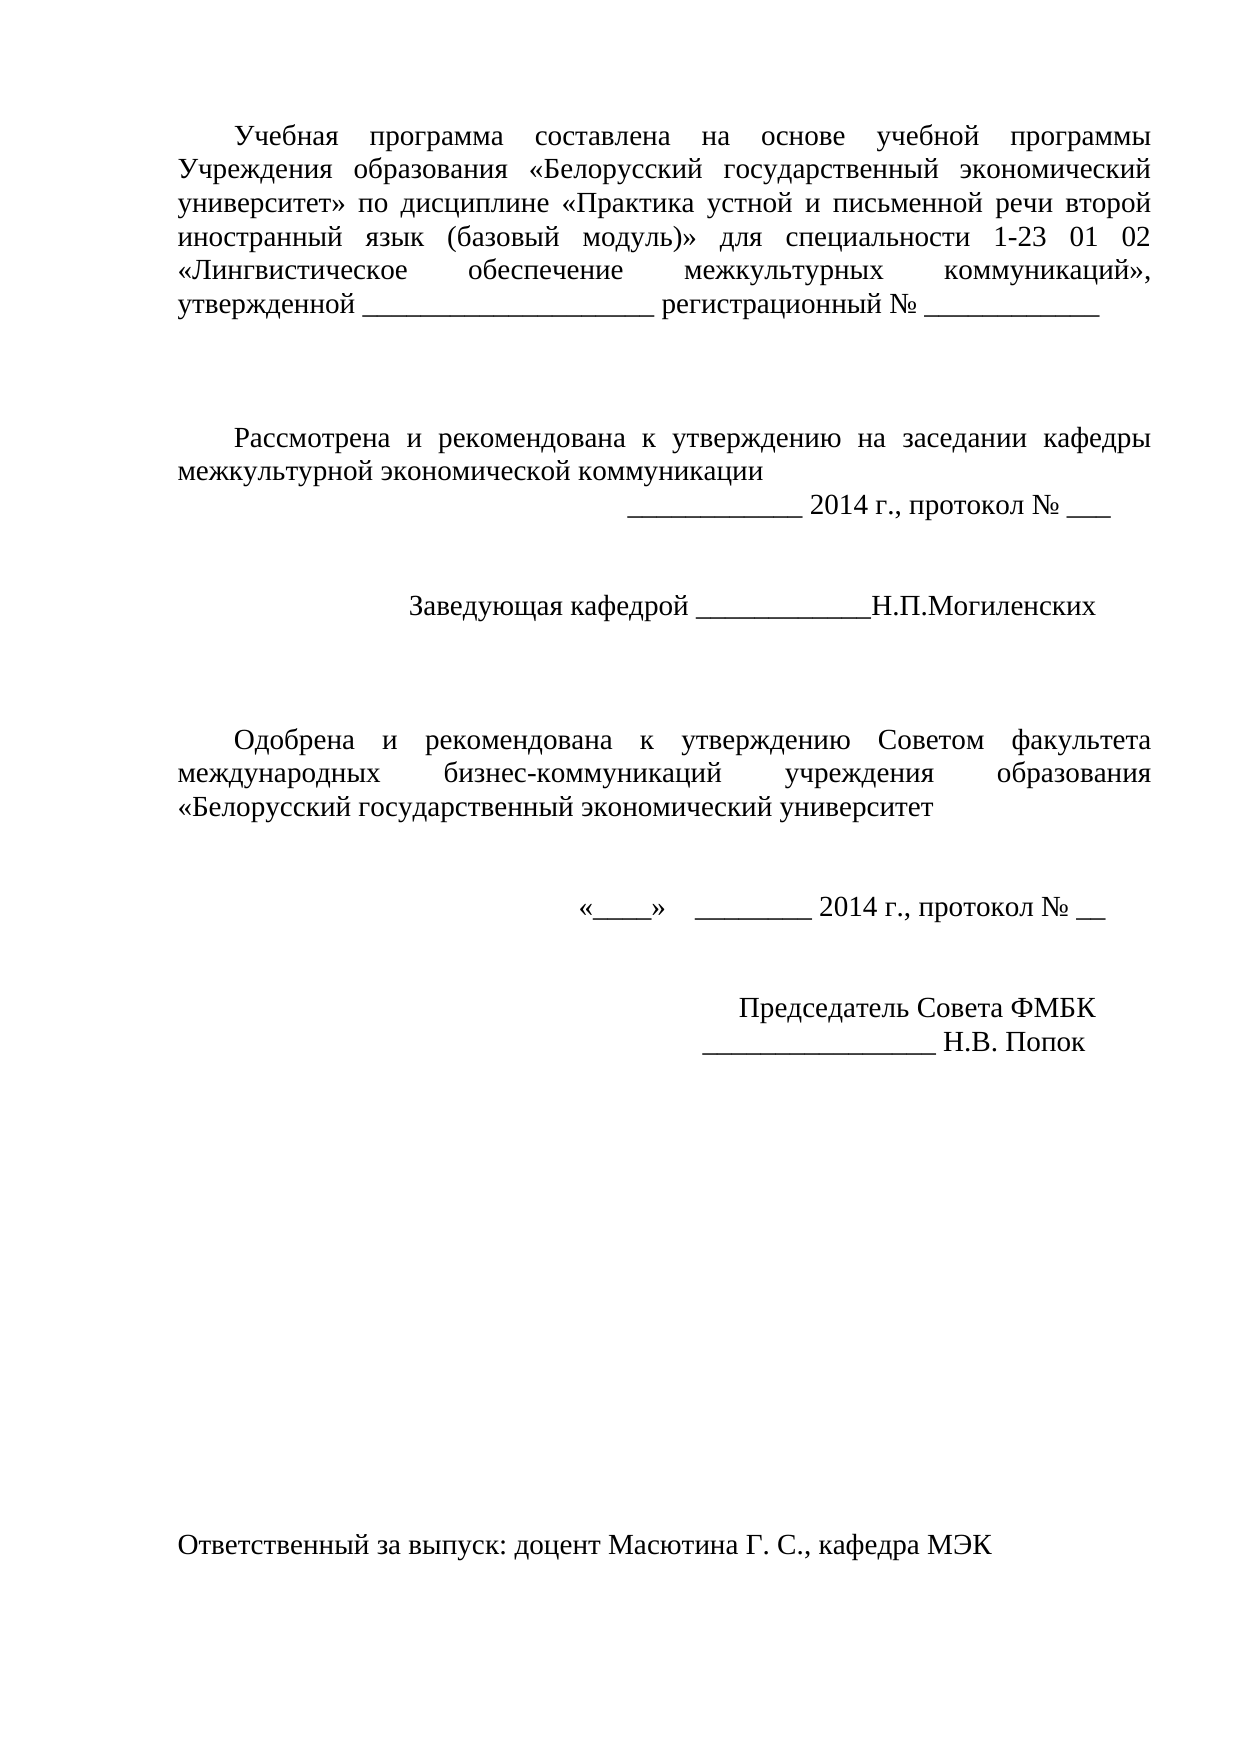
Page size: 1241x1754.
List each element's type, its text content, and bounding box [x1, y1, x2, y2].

text Рассмотрена и рекомендована к утверждению на заседании кафедры межкультурной экономической коммуникации [177, 420, 1152, 487]
text ________________ Н.В. Попок [627, 1024, 1152, 1057]
text Учебная программа составлена на основе учебной программы Учреждения образования «Белорусский государственный экономический университет» по дисциплине «Практика устной и письменной речи второй иностранный язык (базовый модуль)» для специальности 1-23 01 02 «Лингвистическое обеспечение межкультурных коммуникаций», утвержденной ____________________ регистрационный № ____________ [177, 118, 1152, 319]
text Ответственный за выпуск: доцент Масютина Г. С., кафедра МЭК [177, 1527, 1152, 1560]
text Одобрена и рекомендована к утверждению Советом факультета международных бизнес-коммуникаций учреждения образования «Белорусский государственный экономический университет [177, 722, 1152, 822]
text Председатель Совета ФМБК [177, 990, 1152, 1024]
text «____» ________ 2014 г., протокол № __ [177, 889, 1152, 923]
text ____________ 2014 г., протокол № ___ [627, 487, 1152, 521]
text Заведующая кафедрой ____________Н.П.Могиленских [177, 588, 1152, 621]
